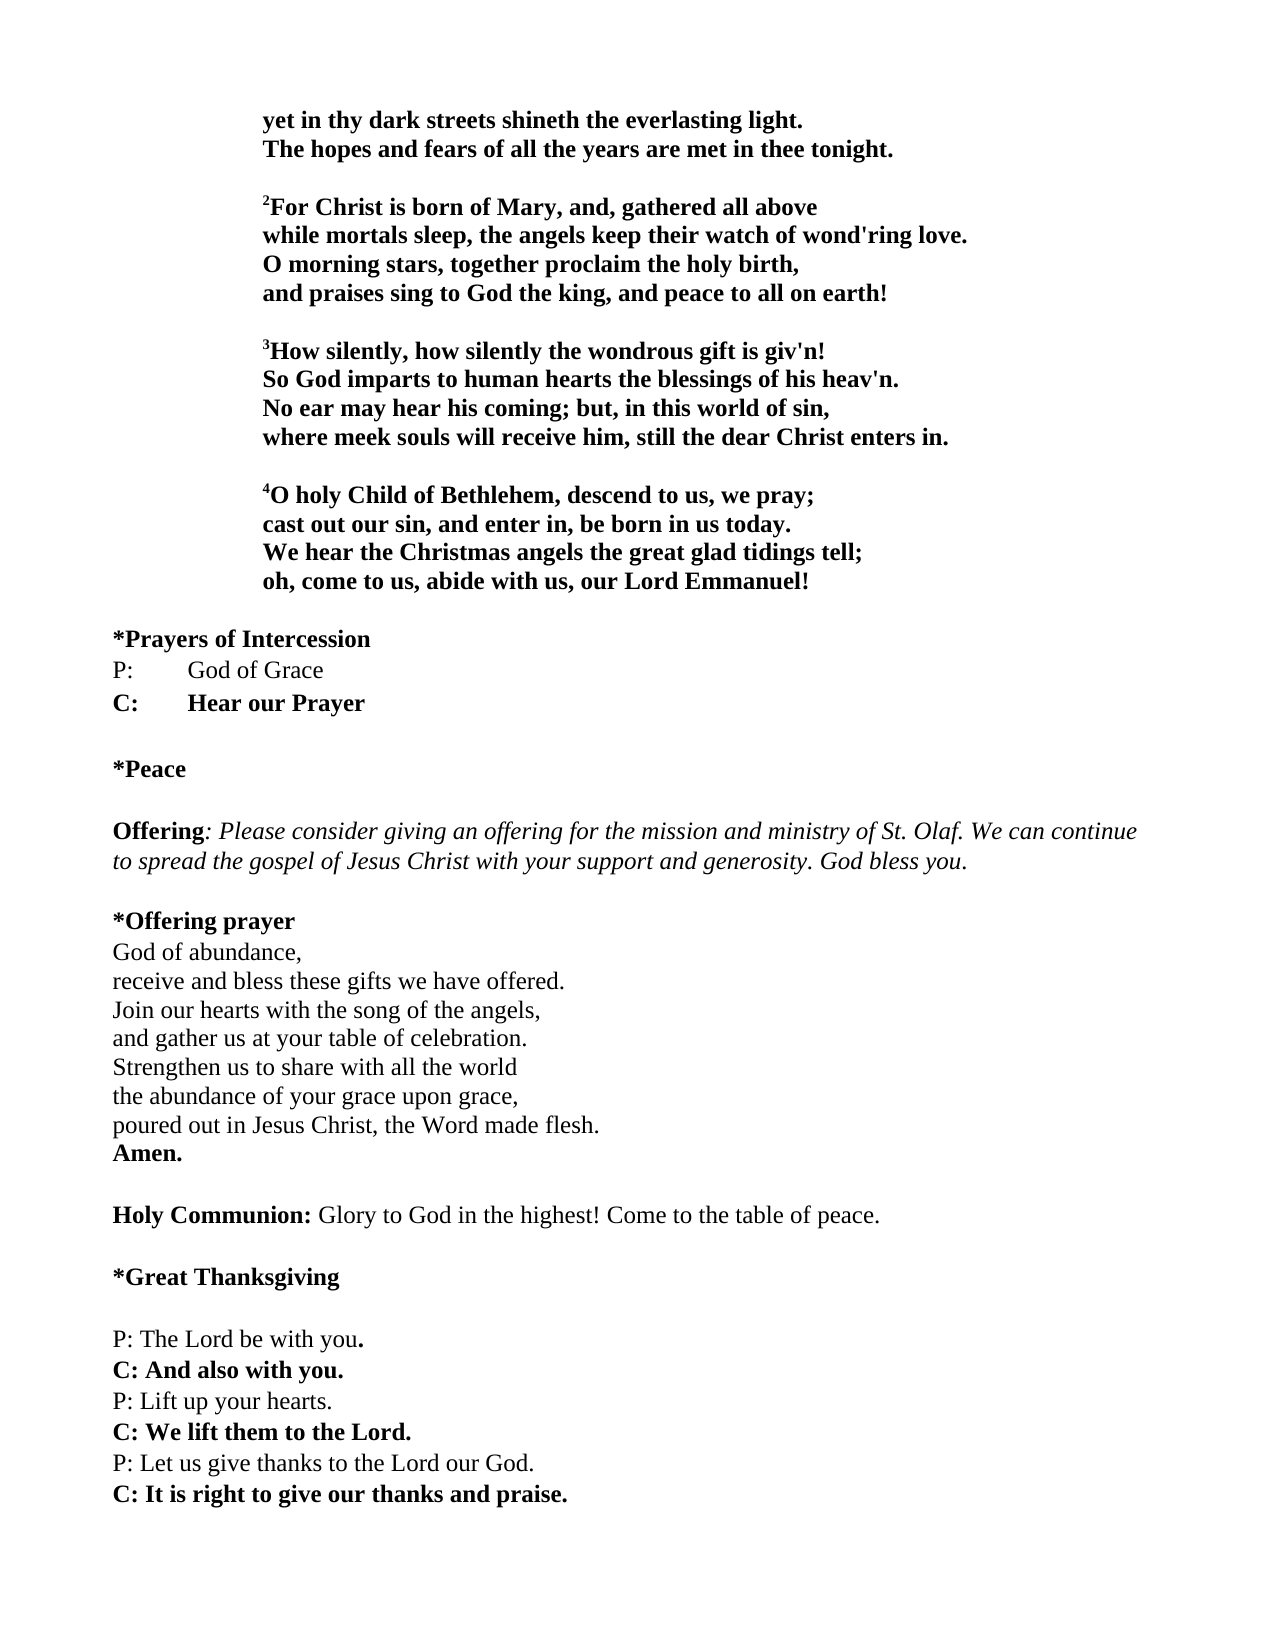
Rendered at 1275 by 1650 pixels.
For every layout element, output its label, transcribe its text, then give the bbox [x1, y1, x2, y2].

text God of abundance, [112, 937, 1162, 966]
text P: The Lord be with you. [112, 1324, 1162, 1353]
text C: We lift them to the Lord. [112, 1417, 1162, 1446]
text Strengthen us to share with all the world [112, 1052, 1162, 1081]
text *Peace [112, 754, 1162, 783]
text Join our hearts with the song of the angels, [112, 995, 1162, 1023]
text Amen. [112, 1138, 1162, 1167]
text 4O holy Child of Bethlehem, descend to us, we pray; cast out our sin, and enter in, be born in us today. We hear the Christmas angels the great glad tidings tell; oh, come to us, abide with us, our Lord Emmanuel! [262, 480, 1162, 595]
text 2For Christ is born of Mary, and, gathered all above while mortals sleep, the angels keep their watch of wond'ring love. O morning stars, together proclaim the holy birth, and praises sing to God the king, and peace to all on earth! [262, 192, 1162, 307]
text 3How silently, how silently the wondrous gift is giv'n! So God imparts to human hearts the blessings of his heav'n. No ear may hear his coming; but, in this world of sin, where meek souls will receive him, still the dear Christ enters in. [262, 336, 1162, 451]
text *Great Thanksgiving [112, 1262, 1162, 1291]
text *Offering prayer [112, 906, 1162, 935]
text receive and bless these gifts we have offered. [112, 966, 1162, 995]
text and gather us at your table of celebration. [112, 1023, 1162, 1052]
text P: Lift up your hearts. [112, 1386, 1162, 1415]
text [262, 105, 1162, 162]
text poured out in Jesus Christ, the Word made flesh. [112, 1110, 1162, 1138]
text C: And also with you. [112, 1355, 1162, 1384]
text P: Let us give thanks to the Lord our God. [112, 1448, 1162, 1477]
text P: God of Grace [112, 655, 1162, 684]
text Holy Communion: Glory to God in the highest! Come to the table of peace. [112, 1200, 1162, 1229]
text the abundance of your grace upon grace, [112, 1081, 1162, 1110]
text C: It is right to give our thanks and praise. [112, 1479, 1162, 1508]
text *Prayers of Intercession [112, 624, 1162, 653]
text Offering: Please consider giving an offering for the mission and ministry of St. Olaf. We can continue to spread the gospel of Jesus Christ with your support and generosity. God bless you. [112, 816, 1162, 875]
text C: Hear our Prayer [112, 688, 1162, 717]
